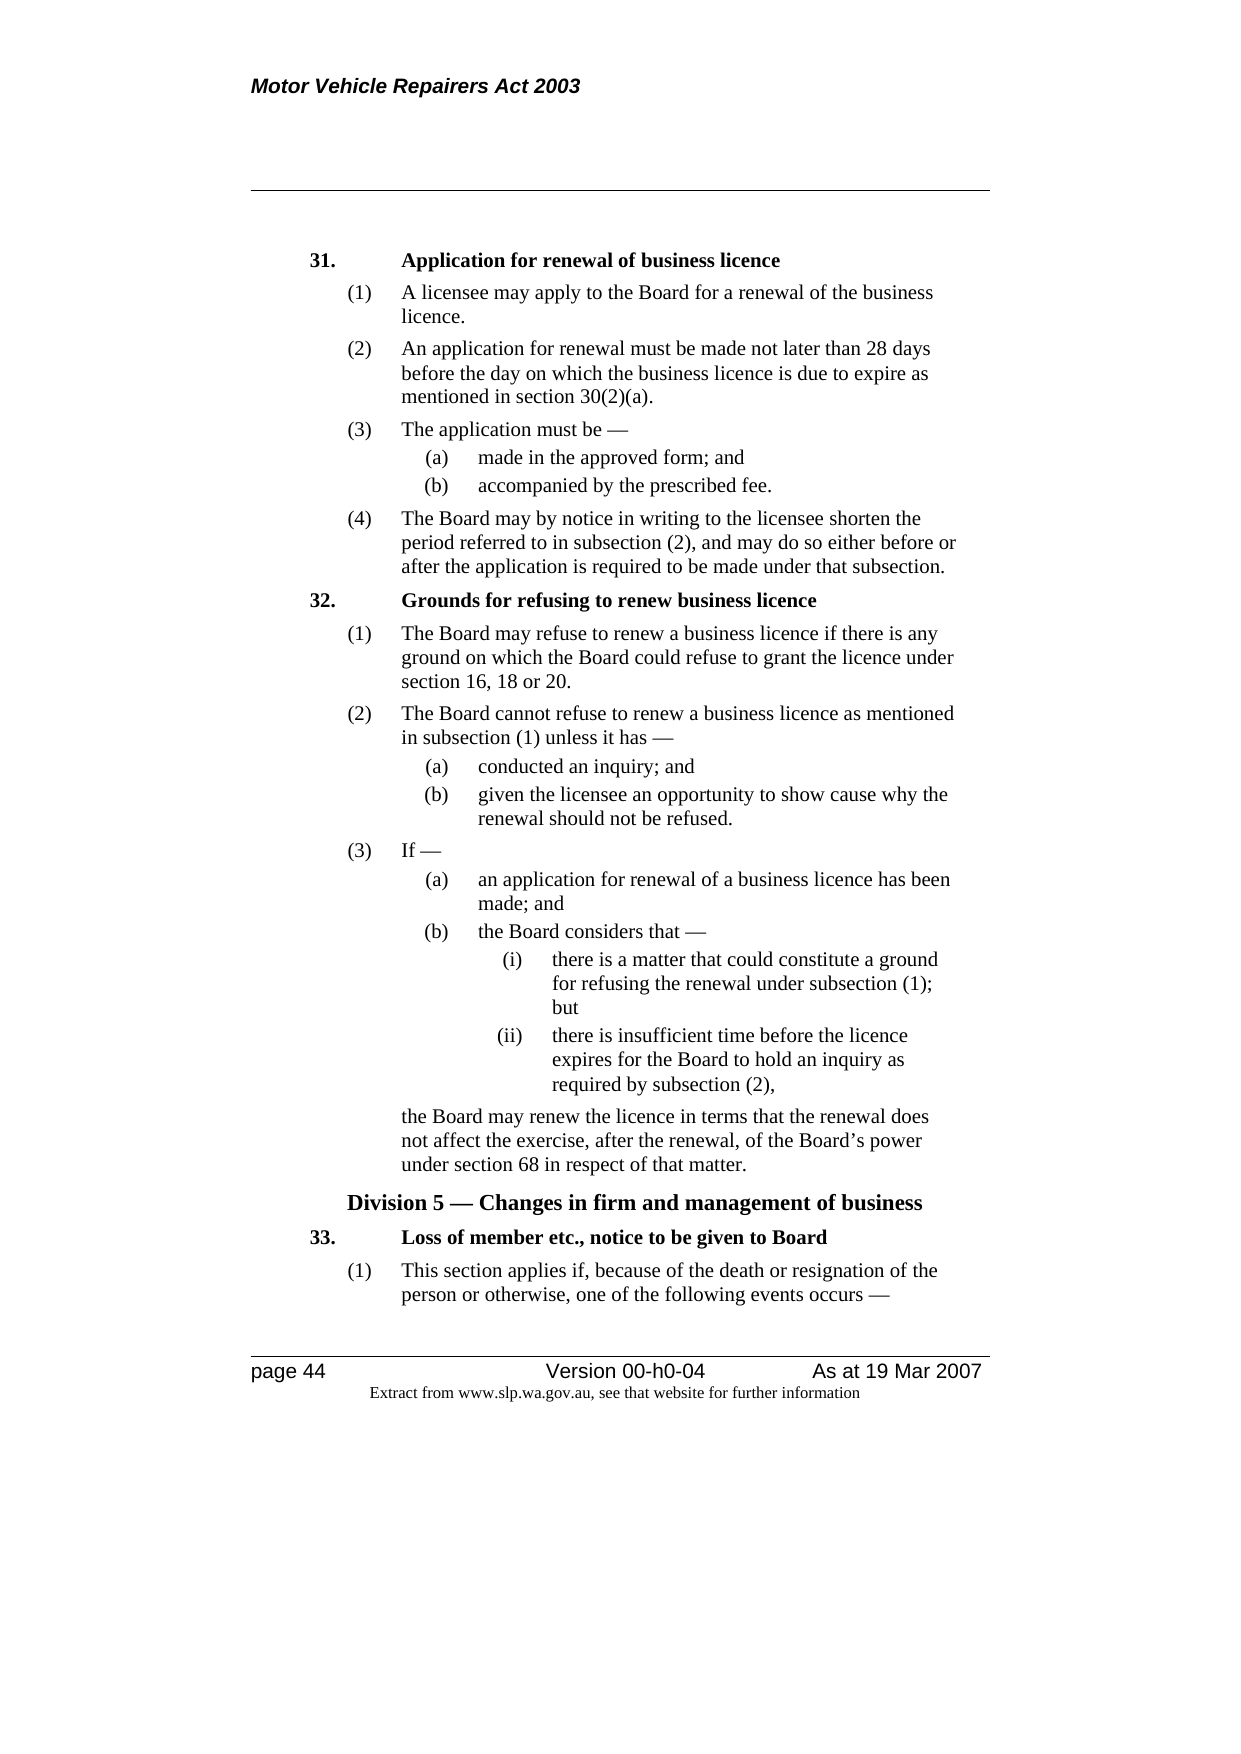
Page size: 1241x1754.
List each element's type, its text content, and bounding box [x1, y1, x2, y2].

subtitle 33. Loss of member etc., notice to be given to Board [309, 1225, 960, 1249]
subtitle Division 5 — Changes in firm and management of business [309, 1188, 960, 1215]
subtitle 32. Grounds for refusing to renew business licence [309, 588, 960, 612]
text (2) The Board cannot refuse to renew a business licence as mentioned in subsection (1) unless it has — [312, 701, 960, 749]
text the Board may renew the licence in terms that the renewal does not affect the exercise, after the renewal, of the Board’s power under section 68 in respect of that matter. [312, 1104, 960, 1176]
text (b) accompanied by the prescribed fee. [389, 473, 960, 497]
text (4) The Board may by notice in writing to the licensee shorten the period referred to in subsection (2), and may do so either before or after the application is required to be made under that subsection. [312, 506, 960, 578]
text (3) If — [312, 838, 960, 862]
subtitle 31. Application for renewal of business licence [309, 247, 960, 272]
text (3) The application must be — [312, 417, 960, 441]
text (a) an application for renewal of a business licence has been made; and [389, 866, 960, 914]
text (1) This section applies if, because of the death or resignation of the person or otherwise, one of the following events occurs — [312, 1258, 960, 1306]
text (1) The Board may refuse to renew a business licence if there is any ground on which the Board could refuse to grant the licence under section 16, 18 or 20. [312, 621, 960, 693]
text (b) the Board considers that — [389, 919, 960, 943]
text (a) made in the approved form; and [389, 445, 960, 469]
text (i) there is a matter that could constitute a ground for refusing the renewal under subsection (1); but [463, 947, 960, 1019]
text (2) An application for renewal must be made not later than 28 days before the day on which the business licence is due to expire as mentioned in section 30(2)(a). [312, 336, 960, 408]
text (b) given the licensee an opportunity to show cause why the renewal should not be refused. [389, 782, 960, 830]
text (1) A licensee may apply to the Board for a renewal of the business licence. [312, 280, 960, 328]
text (a) conducted an inquiry; and [389, 753, 960, 778]
text (ii) there is insufficient time before the licence expires for the Board to hold an inquiry as required by subsection (2), [463, 1023, 960, 1096]
